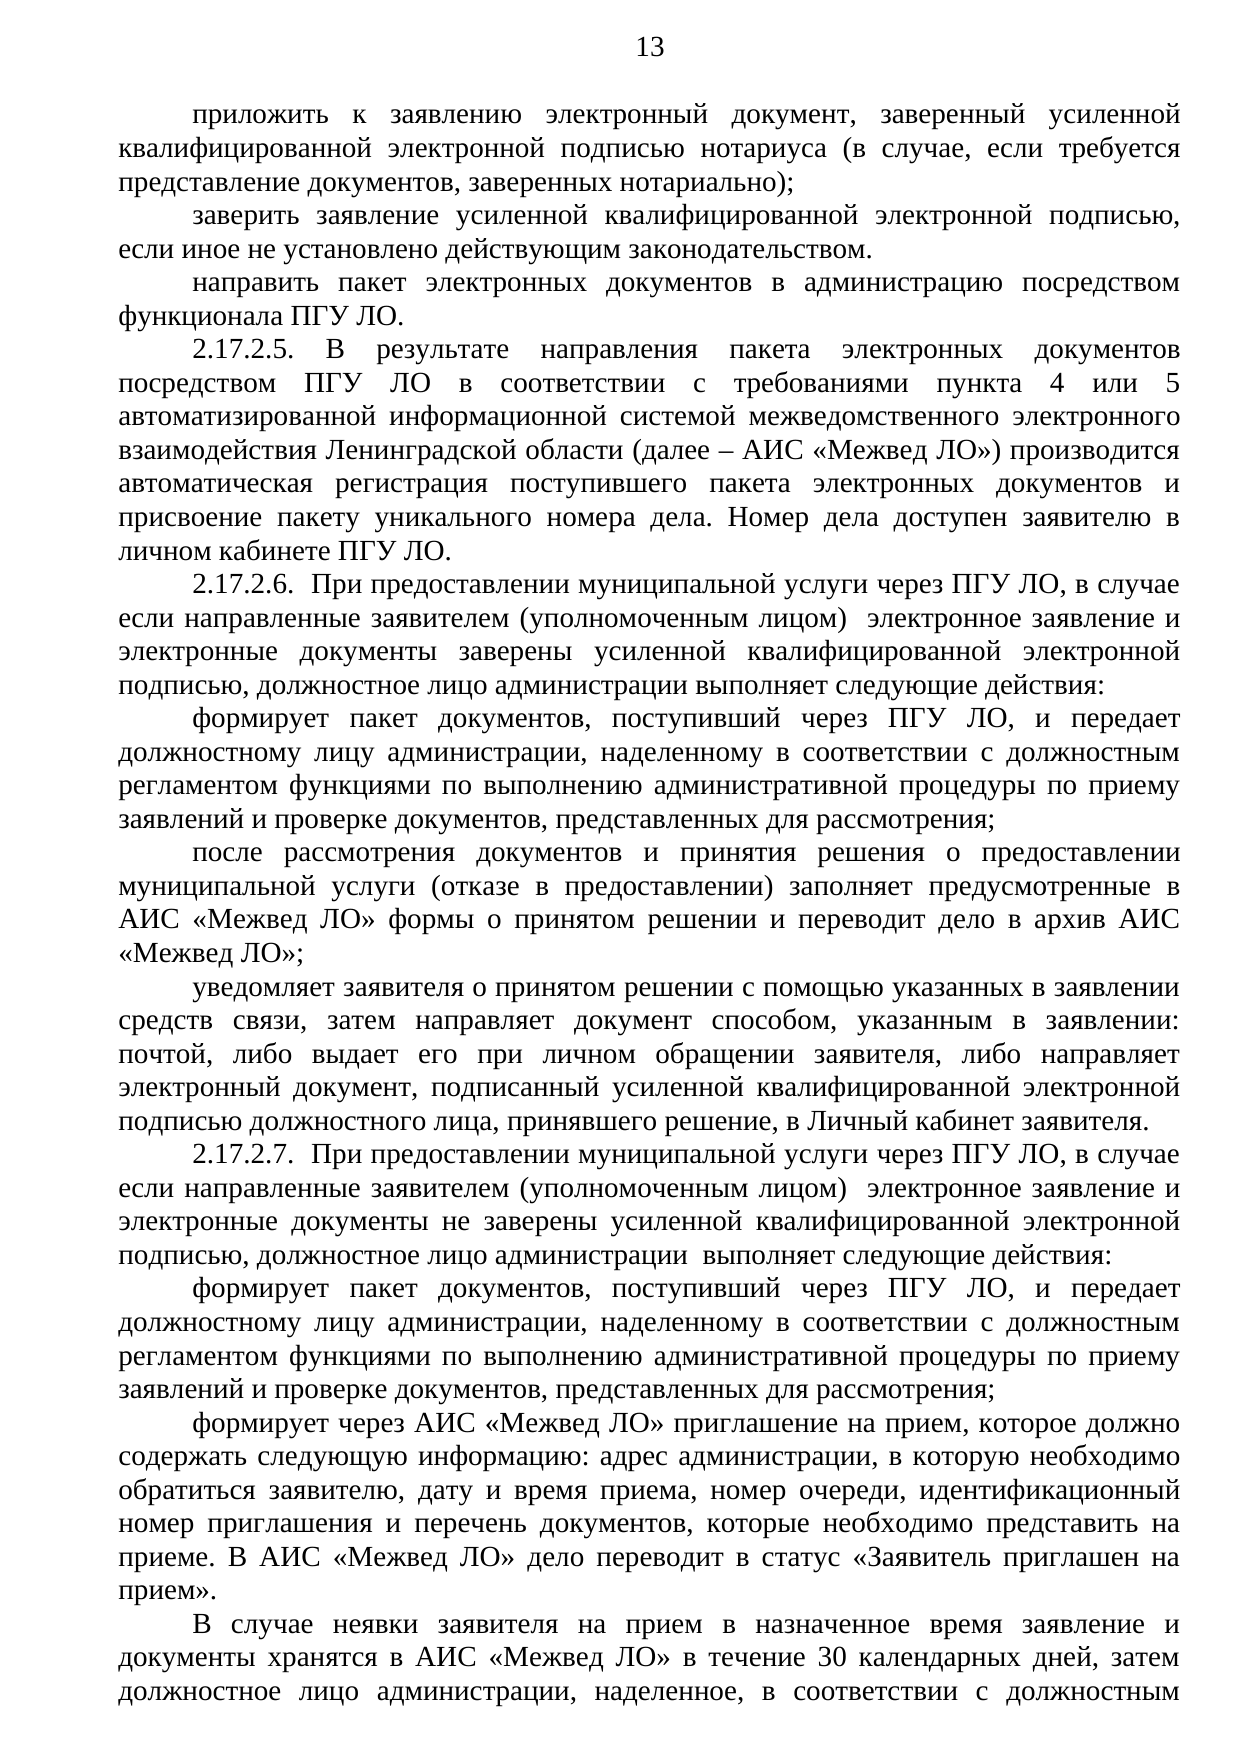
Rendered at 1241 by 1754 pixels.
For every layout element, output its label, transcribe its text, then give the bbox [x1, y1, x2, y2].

text приложить к заявлению электронный документ, заверенный усиленной квалифицированной электронной подписью нотариуса (в случае, если требуется представление документов, заверенных нотариально); [118, 97, 1181, 197]
text 2.17.2.7. При предоставлении муниципальной услуги через ПГУ ЛО, в случае если направленные заявителем (уполномоченным лицом) электронное заявление и электронные документы не заверены усиленной квалифицированной электронной подписью, должностное лицо администрации выполняет следующие действия: [118, 1136, 1181, 1271]
text заверить заявление усиленной квалифицированной электронной подписью, если иное не установлено действующим законодательством. [118, 197, 1181, 264]
text уведомляет заявителя о принятом решении с помощью указанных в заявлении средств связи, затем направляет документ способом, указанным в заявлении: почтой, либо выдает его при личном обращении заявителя, либо направляет электронный документ, подписанный усиленной квалифицированной электронной подписью должностного лица, принявшего решение, в Личный кабинет заявителя. [118, 969, 1181, 1136]
text 2.17.2.5. В результате направления пакета электронных документов посредством ПГУ ЛО в соответствии с требованиями пункта 4 или 5 автоматизированной информационной системой межведомственного электронного взаимодействия Ленинградской области (далее – АИС «Межвед ЛО») производится автоматическая регистрация поступившего пакета электронных документов и присвоение пакету уникального номера дела. Номер дела доступен заявителю в личном кабинете ПГУ ЛО. [118, 331, 1181, 566]
text формирует пакет документов, поступивший через ПГУ ЛО, и передает должностному лицу администрации, наделенному в соответствии с должностным регламентом функциями по выполнению административной процедуры по приему заявлений и проверке документов, представленных для рассмотрения; [118, 1271, 1181, 1405]
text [118, 1606, 1181, 1707]
text формирует пакет документов, поступивший через ПГУ ЛО, и передает должностному лицу администрации, наделенному в соответствии с должностным регламентом функциями по выполнению административной процедуры по приему заявлений и проверке документов, представленных для рассмотрения; [118, 700, 1181, 834]
text формирует через АИС «Межвед ЛО» приглашение на прием, которое должно содержать следующую информацию: адрес администрации, в которую необходимо обратиться заявителю, дату и время приема, номер очереди, идентификационный номер приглашения и перечень документов, которые необходимо представить на приеме. В АИС «Межвед ЛО» дело переводит в статус «Заявитель приглашен на прием». [118, 1405, 1181, 1606]
text 2.17.2.6. При предоставлении муниципальной услуги через ПГУ ЛО, в случае если направленные заявителем (уполномоченным лицом) электронное заявление и электронные документы заверены усиленной квалифицированной электронной подписью, должностное лицо администрации выполняет следующие действия: [118, 566, 1181, 700]
text после рассмотрения документов и принятия решения о предоставлении муниципальной услуги (отказе в предоставлении) заполняет предусмотренные в АИС «Межвед ЛО» формы о принятом решении и переводит дело в архив АИС «Межвед ЛО»; [118, 834, 1181, 969]
text направить пакет электронных документов в администрацию посредством функционала ПГУ ЛО. [118, 264, 1181, 331]
